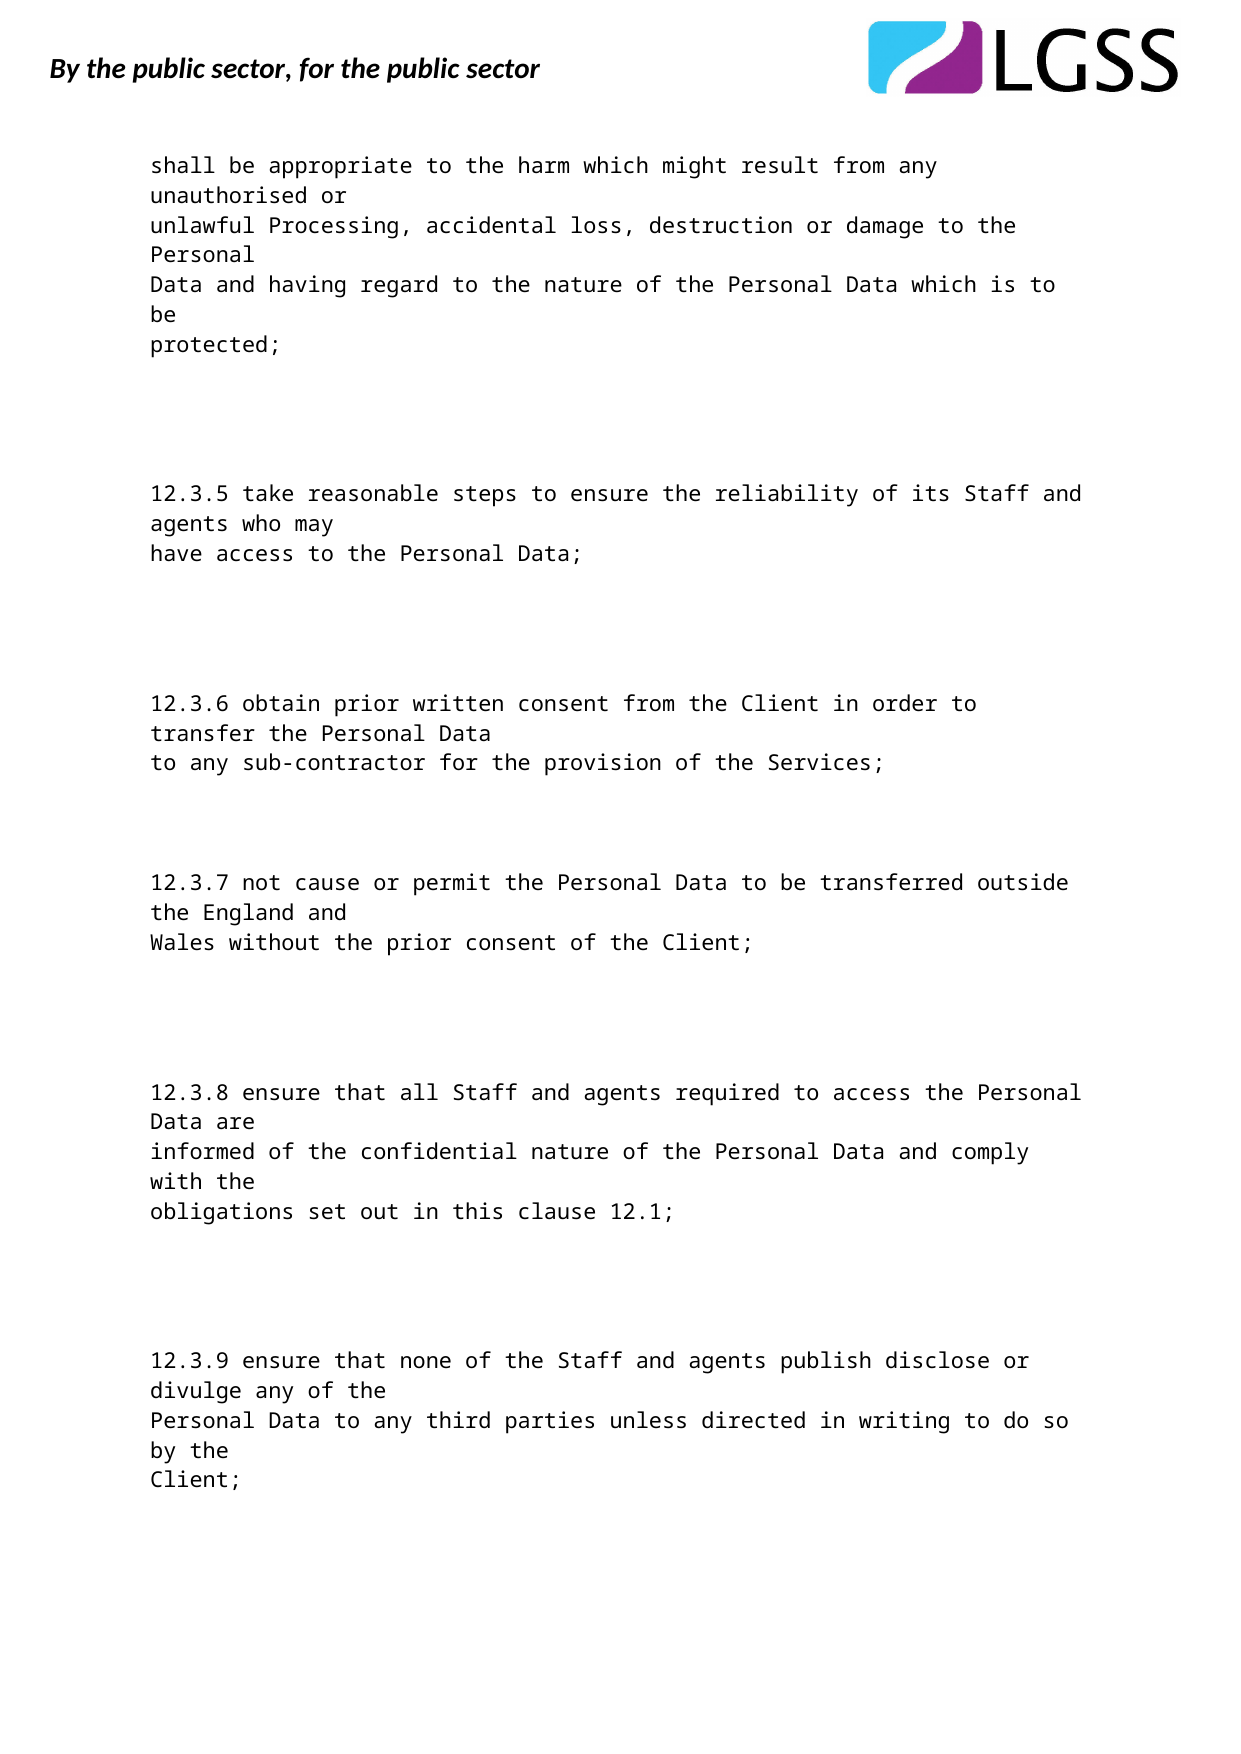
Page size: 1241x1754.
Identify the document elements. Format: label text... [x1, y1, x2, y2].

text Wales without the prior consent of the Client; [150, 927, 1090, 957]
text 12.3.6 obtain prior written consent from the Client in order to transfer the Personal Data [150, 688, 1090, 747]
text obligations set out in this clause 12.1; [150, 1196, 1090, 1225]
text unlawful Processing, accidental loss, destruction or damage to the Personal [150, 209, 1090, 269]
text protected; [150, 329, 1090, 358]
text informed of the confidential nature of the Personal Data and comply with the [150, 1136, 1090, 1196]
text 12.3.8 ensure that all Staff and agents required to access the Personal Data are [150, 1076, 1090, 1136]
text 12.3.9 ensure that none of the Staff and agents publish disclose or divulge any of the [150, 1345, 1090, 1405]
text 12.3.5 take reasonable steps to ensure the reliability of its Staff and agents who may [150, 478, 1090, 538]
text 12.3.7 not cause or permit the Personal Data to be transferred outside the England and [150, 867, 1090, 927]
text Client; [150, 1464, 1090, 1494]
text have access to the Personal Data; [150, 538, 1090, 568]
text Data and having regard to the nature of the Personal Data which is to be [150, 269, 1090, 329]
picture [865, 18, 1182, 97]
text shall be appropriate to the harm which might result from any unauthorised or [150, 150, 1090, 209]
text Personal Data to any third parties unless directed in writing to do so by the [150, 1405, 1090, 1464]
text to any sub-contractor for the provision of the Services; [150, 747, 1090, 777]
